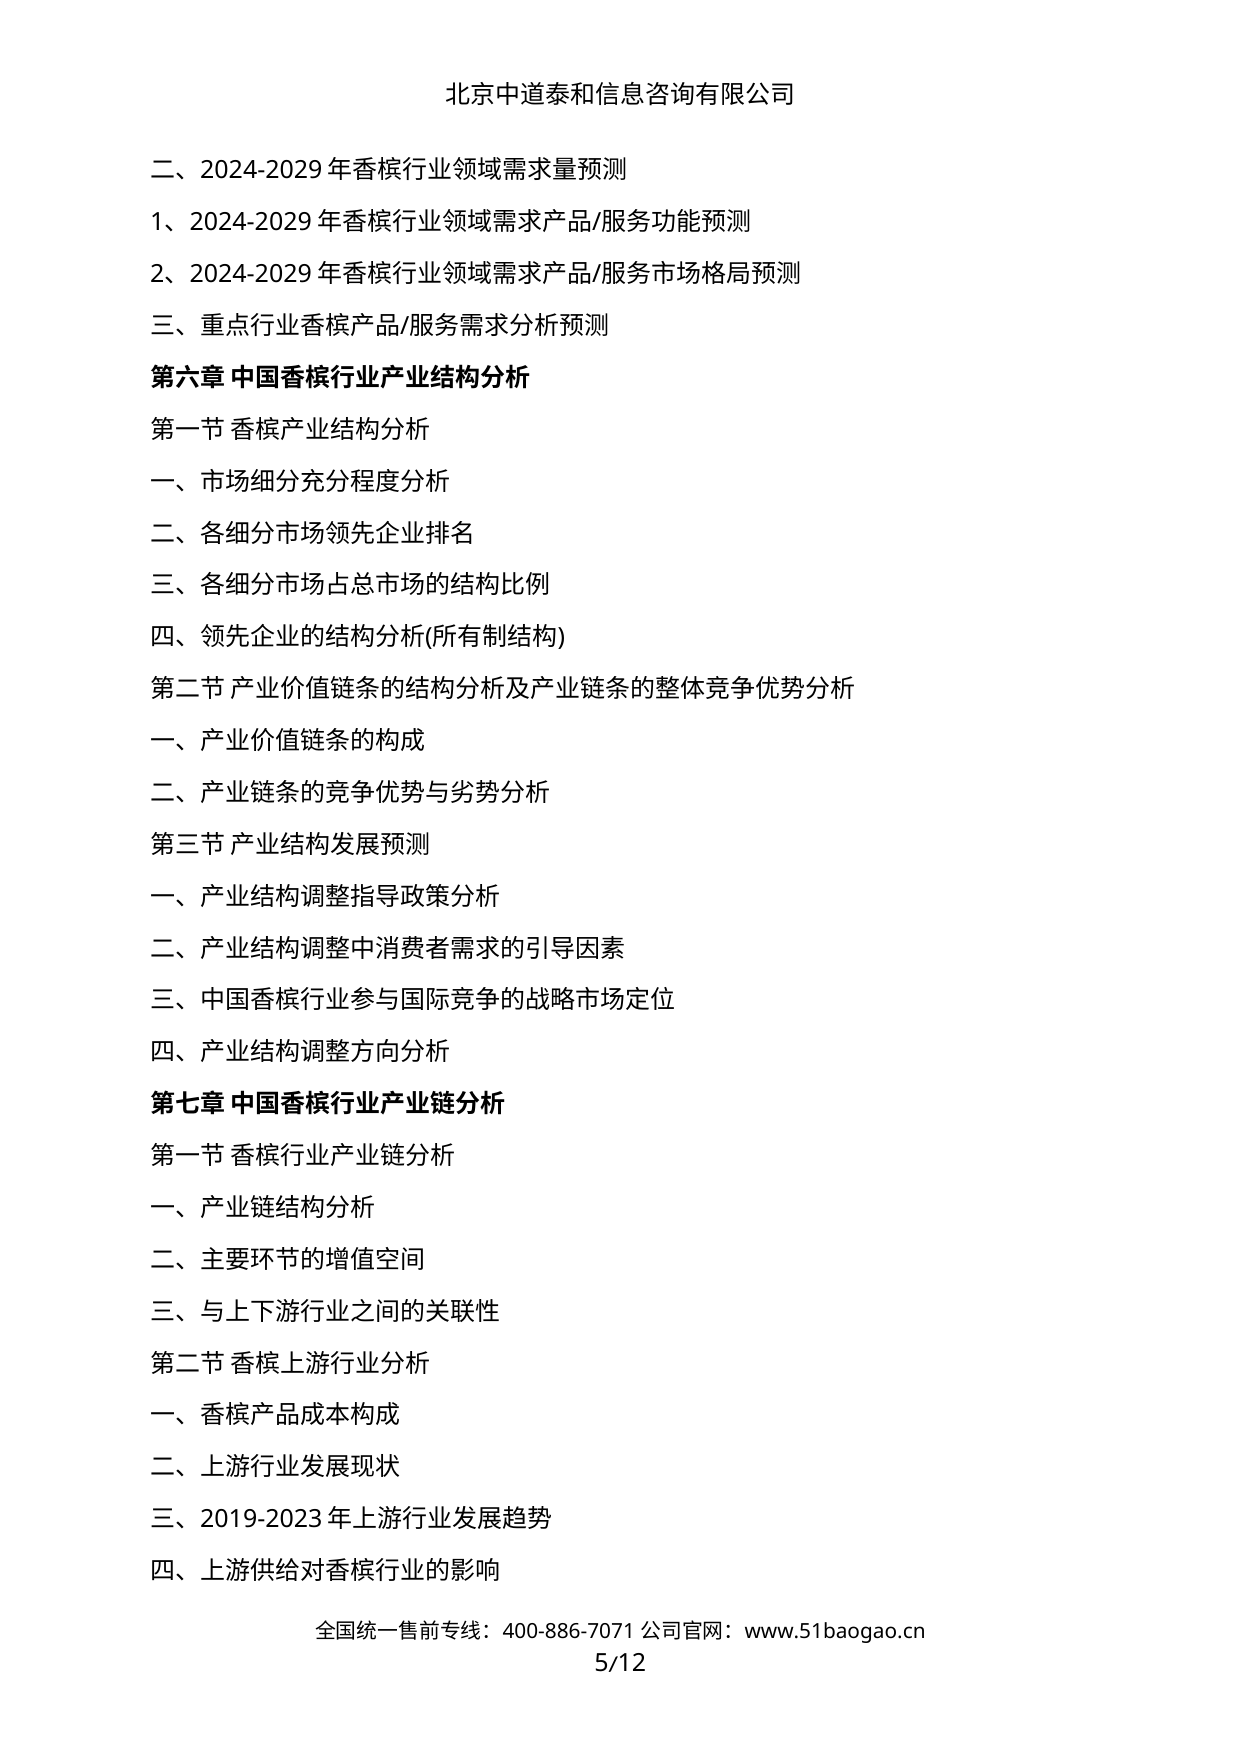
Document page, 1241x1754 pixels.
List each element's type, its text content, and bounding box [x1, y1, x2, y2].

text 四、领先企业的结构分析(所有制结构) [150, 617, 1090, 653]
text 第六章 中国香槟行业产业结构分析 [150, 357, 1090, 394]
text 二、各细分市场领先企业排名 [150, 513, 1090, 549]
text 第七章 中国香槟行业产业链分析 [150, 1084, 1090, 1120]
text 二、主要环节的增值空间 [150, 1239, 1090, 1276]
text 三、各细分市场占总市场的结构比例 [150, 565, 1090, 601]
text 三、与上下游行业之间的关联性 [150, 1291, 1090, 1327]
text 二、上游行业发展现状 [150, 1447, 1090, 1483]
text 一、产业链结构分析 [150, 1187, 1090, 1224]
text 四、产业结构调整方向分析 [150, 1032, 1090, 1068]
text 四、上游供给对香槟行业的影响 [150, 1551, 1090, 1587]
text 第二节 产业价值链条的结构分析及产业链条的整体竞争优势分析 [150, 669, 1090, 705]
text 第一节 香槟行业产业链分析 [150, 1136, 1090, 1172]
text 第二节 香槟上游行业分析 [150, 1343, 1090, 1379]
text 三、2019-2023年上游行业发展趋势 [150, 1499, 1090, 1535]
text 一、产业价值链条的构成 [150, 721, 1090, 757]
text 第三节 产业结构发展预测 [150, 824, 1090, 861]
text 三、重点行业香槟产品/服务需求分析预测 [150, 306, 1090, 342]
text 一、产业结构调整指导政策分析 [150, 876, 1090, 912]
text 一、香槟产品成本构成 [150, 1395, 1090, 1431]
text 三、中国香槟行业参与国际竞争的战略市场定位 [150, 980, 1090, 1016]
text 二、2024-2029年香槟行业领域需求量预测 [150, 150, 1090, 186]
text 第一节 香槟产业结构分析 [150, 409, 1090, 446]
text 2、2024-2029年香槟行业领域需求产品/服务市场格局预测 [150, 254, 1090, 290]
text 一、市场细分充分程度分析 [150, 461, 1090, 497]
text 二、产业链条的竞争优势与劣势分析 [150, 772, 1090, 809]
text 二、产业结构调整中消费者需求的引导因素 [150, 928, 1090, 964]
text 1、2024-2029年香槟行业领域需求产品/服务功能预测 [150, 202, 1090, 238]
